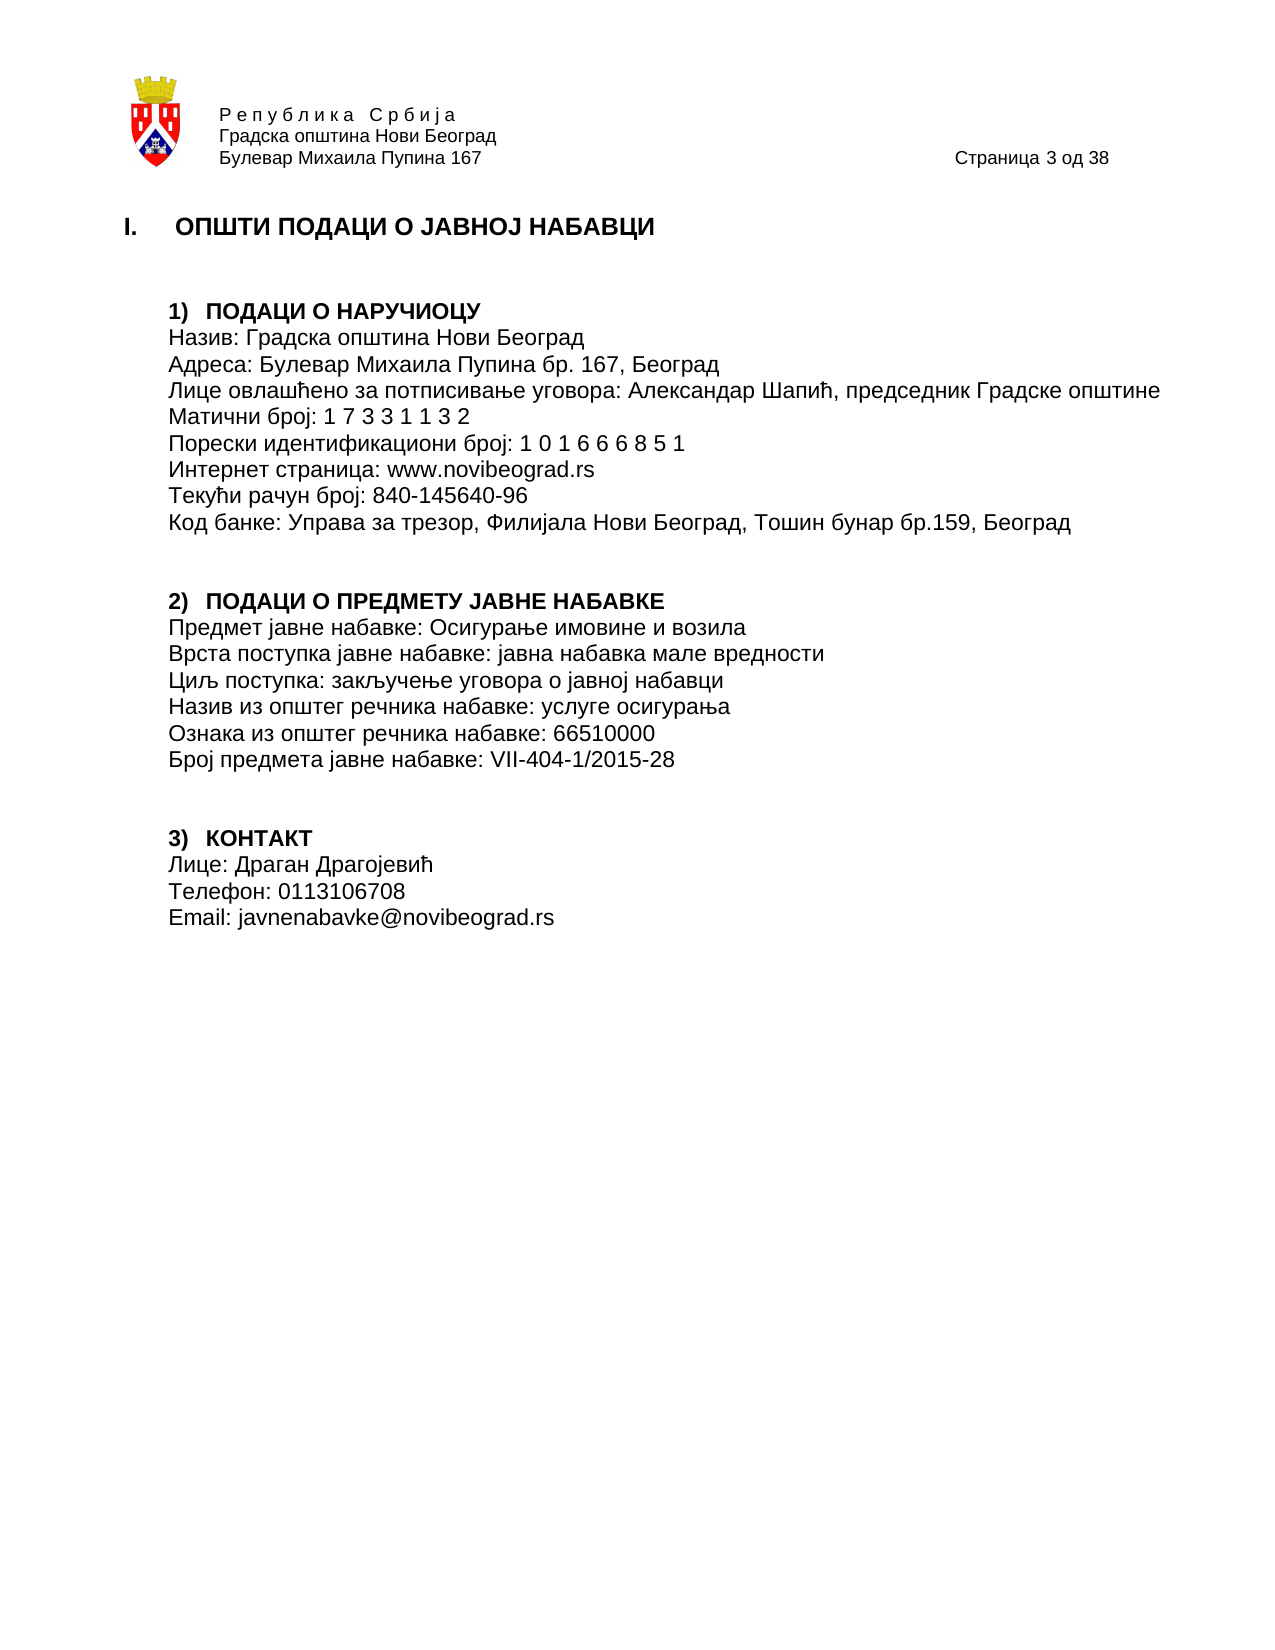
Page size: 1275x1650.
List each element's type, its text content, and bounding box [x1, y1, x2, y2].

text Матични број: 1 7 3 3 1 1 3 2 [168, 403, 1162, 429]
text Број предмета јавне набавке: VII-404-1/2015-28 [168, 746, 1162, 772]
text Код банке: Управа за трезор, Филијала Нови Београд, Тошин бунар бр.159, Београд [168, 509, 1162, 535]
list ОПШТИ ПОДАЦИ О ЈАВНОЈ НАБАВЦИ [137, 212, 1162, 240]
text Ознака из општег речника набавке: 66510000 [168, 719, 1162, 746]
text Телефон: 0113106708 [131, 878, 1162, 904]
list КОНТАКТ [168, 825, 1162, 851]
text Текући рачун број: 840-145640-96 [168, 482, 1162, 509]
text Порески идентификациони број: 1 0 1 6 6 6 8 5 1 [168, 429, 1162, 456]
text Еmail: javnenabavke@novibeograd.rs [131, 904, 1162, 930]
list ПОДАЦИ О НАРУЧИОЦУ [168, 298, 1162, 324]
text Циљ поступка: закључење уговора о јавној набавци [131, 667, 1162, 693]
text Врста поступка јавне набавке: јавна набавка мале вредности [131, 640, 1162, 667]
text Назив: Градска општина Нови Београд [168, 324, 1162, 351]
text Лице овлашћено за потписивање уговора: Александар Шапић, председник Градске општине [168, 377, 1162, 403]
picture [130, 75, 181, 166]
text Назив из општег речника набавке: услуге осигурања [168, 693, 1162, 719]
text Интернет страница: www.novibeograd.rs [131, 456, 1162, 482]
text Лице: Драган Драгојевић [131, 851, 1162, 878]
list ПОДАЦИ О ПРЕДМЕТУ ЈАВНЕ НАБАВКЕ [168, 588, 1162, 614]
text Предмет јавне набавке: Осигурање имовине и возила [168, 614, 1162, 640]
text Адреса: Булевар Михаила Пупина бр. 167, Београд [131, 351, 1162, 377]
